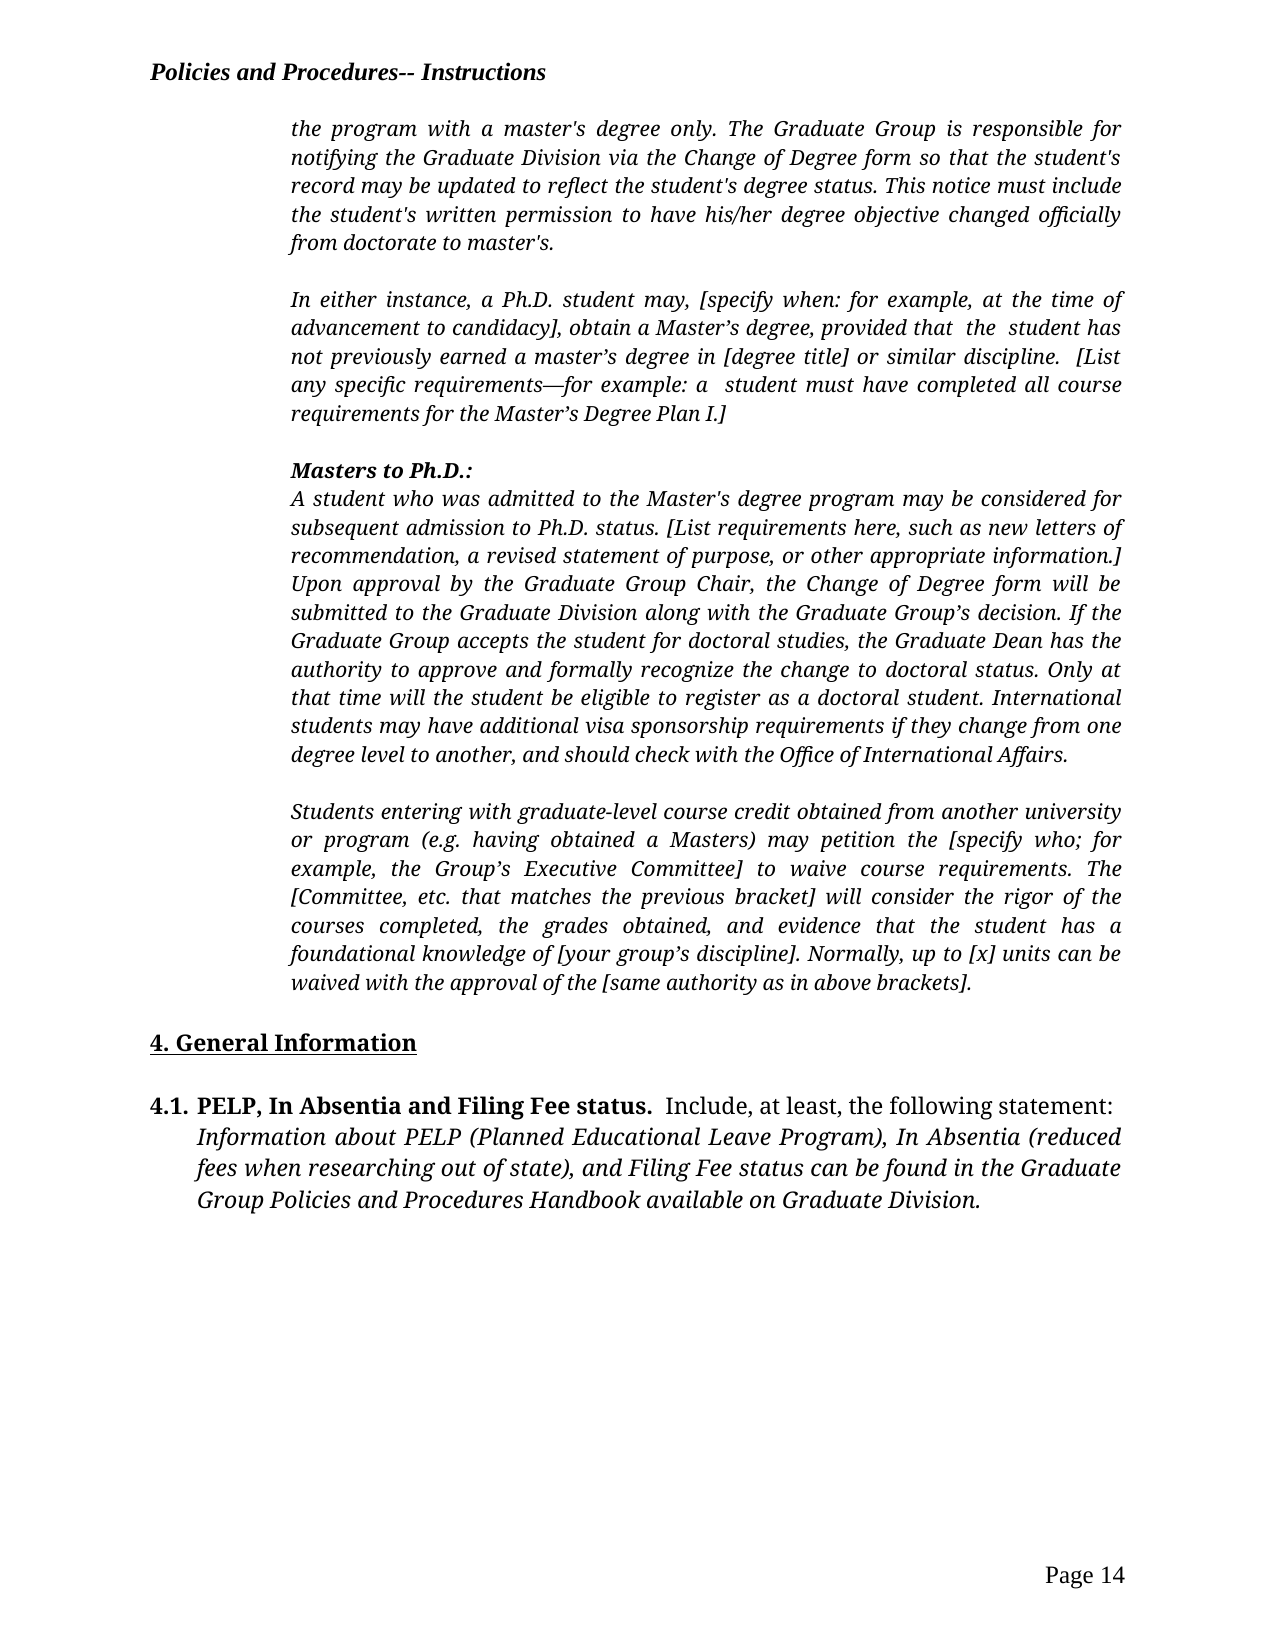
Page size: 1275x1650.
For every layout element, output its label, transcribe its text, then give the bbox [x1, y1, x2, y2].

text Students entering with graduate-level course credit obtained from another university or program (e.g. having obtained a Masters) may petition the [specify who; for example, the Group’s Executive Committee] to waive course requirements. The [Committee, etc. that matches the previous bracket] will consider the rigor of the courses completed, the grades obtained, and evidence that the student has a foundational knowledge of [your group’s discipline]. Normally, up to [x] units can be waived with the approval of the [same authority as in above brackets]. [291, 797, 1125, 996]
text 4. General Information [150, 1027, 1125, 1058]
text A student who was admitted to the Master's degree program may be considered for subsequent admission to Ph.D. status. [List requirements here, such as new letters of recommendation, a revised statement of purpose, or other appropriate information.] Upon approval by the Graduate Group Chair, the Change of Degree form will be submitted to the Graduate Division along with the Graduate Group’s decision. If the Graduate Group accepts the student for doctoral studies, the Graduate Dean has the authority to approve and formally recognize the change to doctoral status. Only at that time will the student be eligible to register as a doctoral student. International students may have additional visa sponsorship requirements if they change from one degree level to another, and should check with the Office of International Affairs. [291, 484, 1125, 768]
text Information about PELP (Planned Educational Leave Program), In Absentia (reduced fees when researching out of state), and Filing Fee status can be found in the Graduate Group Policies and Procedures Handbook available on Graduate Division. [197, 1121, 1125, 1215]
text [291, 114, 1125, 257]
list PELP, In Absentia and Filing Fee status. Include, at least, the following statement: [150, 1090, 1125, 1121]
text In either instance, a Ph.D. student may, [specify when: for example, at the time of advancement to candidacy], obtain a Master’s degree, provided that the student has not previously earned a master’s degree in [degree title] or similar discipline. [List any specific requirements—for example: a student must have completed all course requirements for the Master’s Degree Plan I.] [291, 285, 1125, 427]
text Masters to Ph.D.: [291, 456, 1125, 484]
